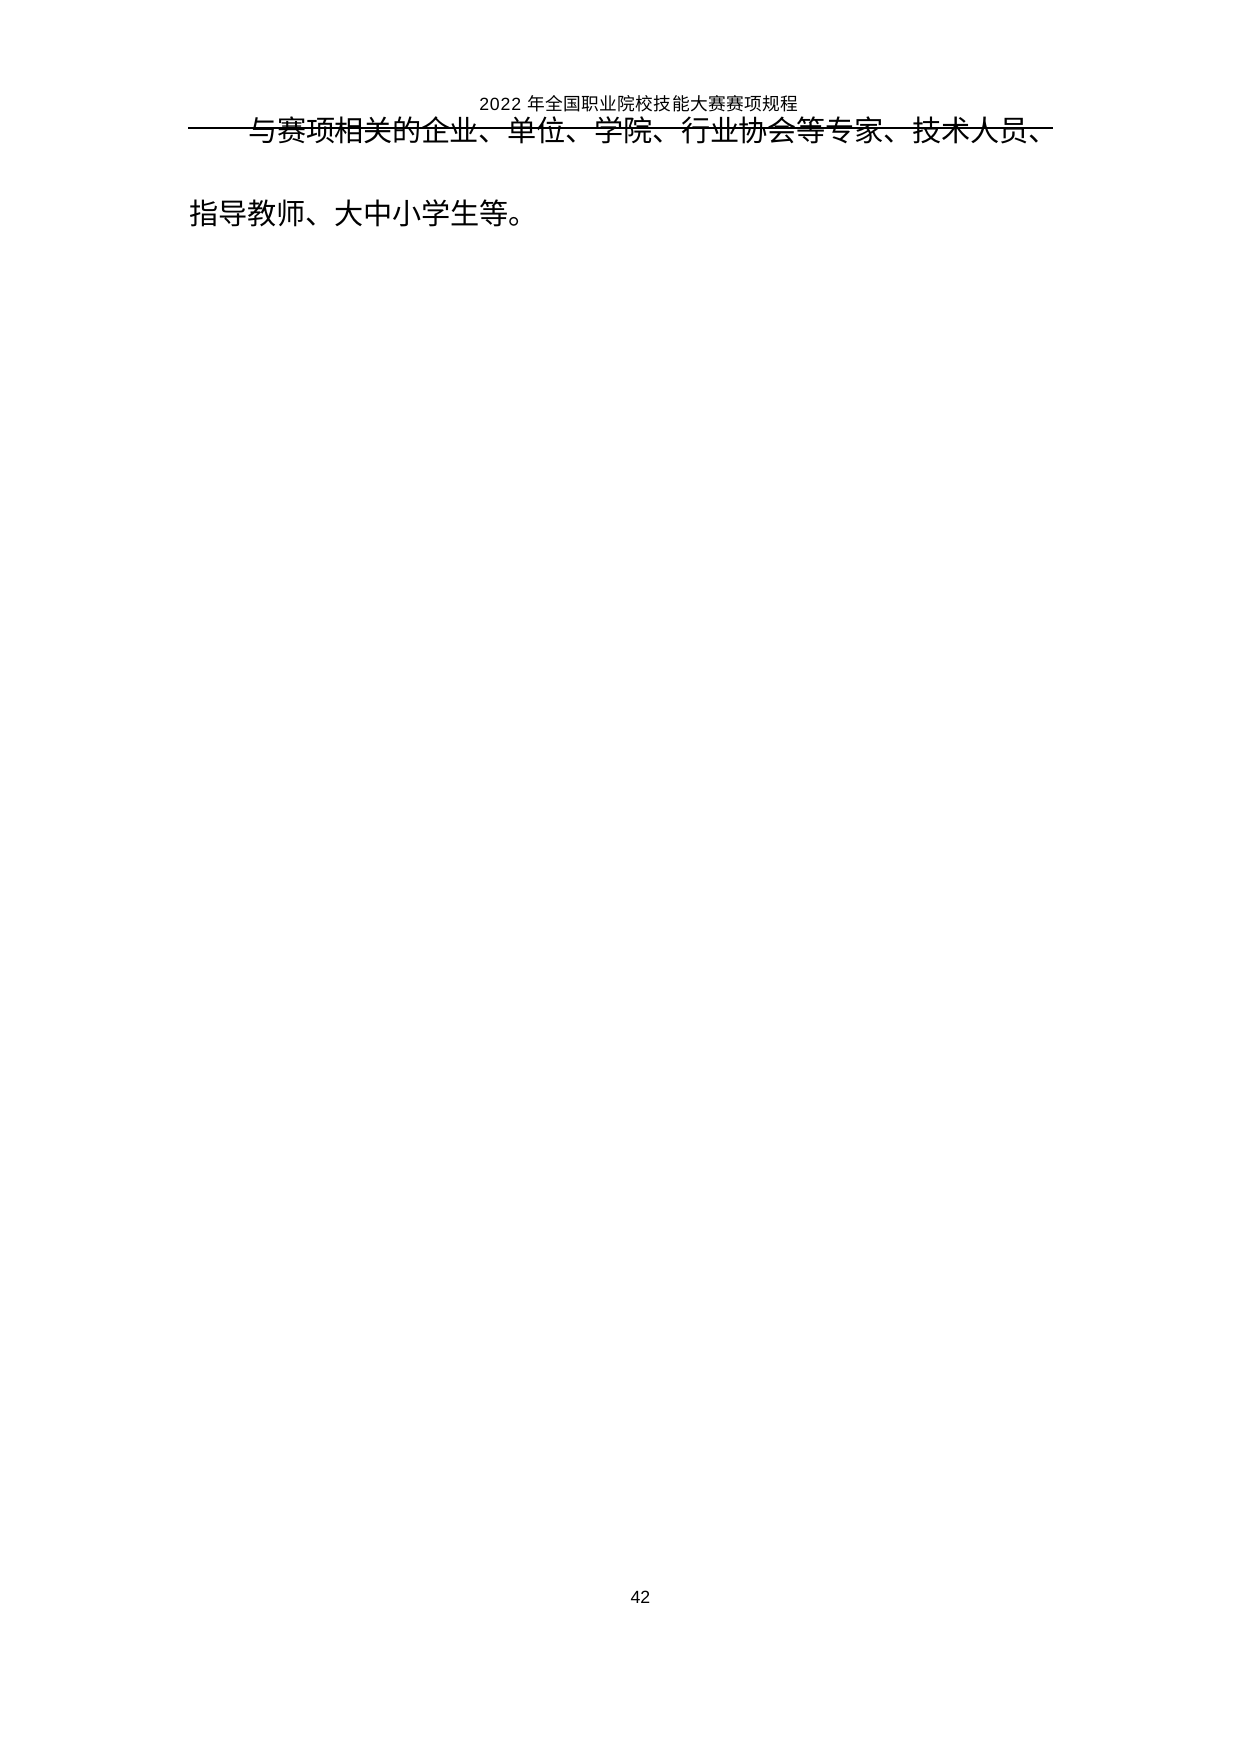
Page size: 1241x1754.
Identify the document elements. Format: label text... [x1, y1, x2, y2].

text 指导教师、大中小学生等。 [189, 194, 1061, 232]
text 与赛项相关的企业、单位、学院、行业协会等专家、技术人员、 [248, 129, 1061, 194]
